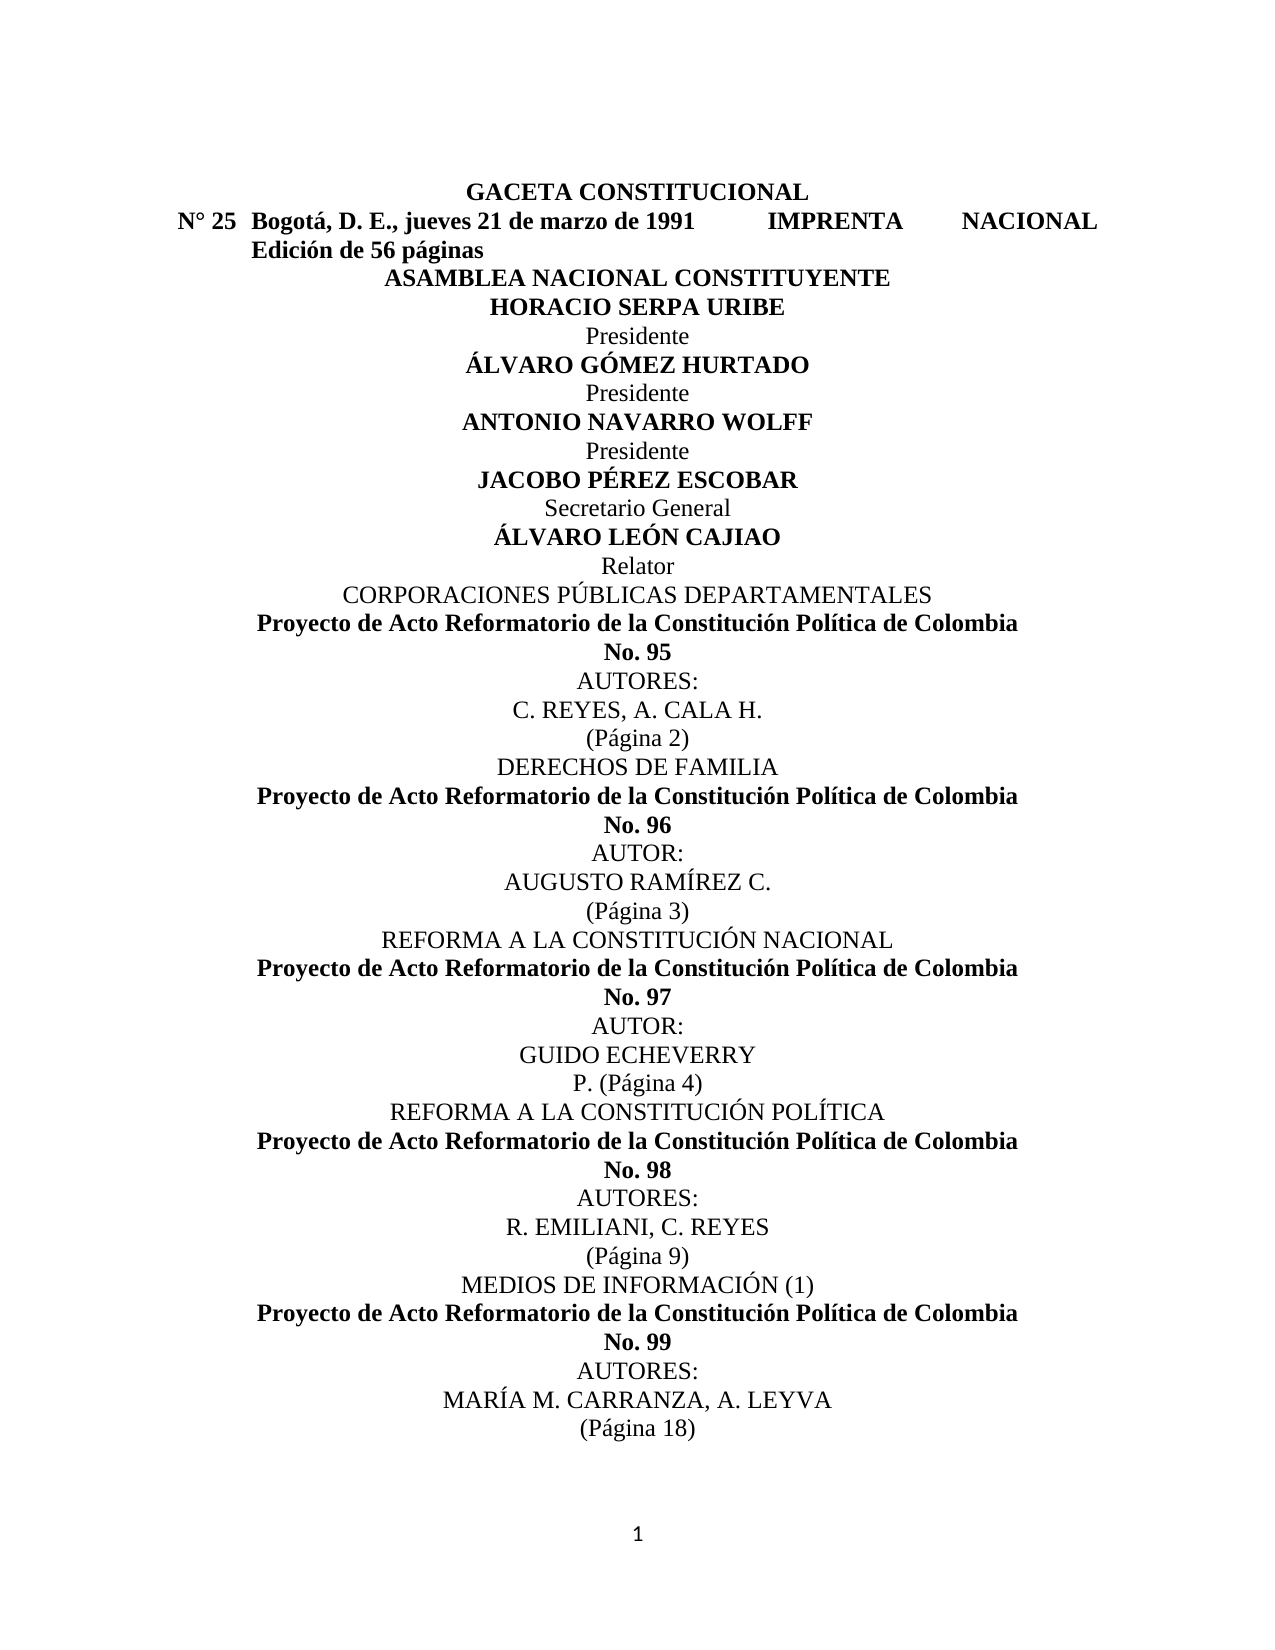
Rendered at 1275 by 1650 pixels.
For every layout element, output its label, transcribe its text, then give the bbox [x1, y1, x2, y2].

text HORACIO SERPA URIBE [177, 292, 1098, 321]
text GACETA CONSTITUCIONAL [177, 177, 1098, 206]
text No. 99 [177, 1327, 1098, 1356]
text Proyecto de Acto Reformatorio de la Constitución Política de Colombia [177, 953, 1098, 982]
text Proyecto de Acto Reformatorio de la Constitución Política de Colombia [177, 1126, 1098, 1155]
text P. (Página 4) [177, 1068, 1098, 1097]
text R. EMILIANI, C. REYES [177, 1212, 1098, 1241]
text N° 25 Bogotá, D. E., jueves 21 de marzo de 1991 IMPRENTA NACIONAL Edición de 56 páginas [177, 206, 1098, 263]
text Proyecto de Acto Reformatorio de la Constitución Política de Colombia [177, 608, 1098, 637]
text MEDIOS DE INFORMACIÓN (1) [177, 1270, 1098, 1298]
text JACOBO PÉREZ ESCOBAR [177, 465, 1098, 493]
text C. REYES, A. CALA H. [177, 695, 1098, 723]
text (Página 3) [177, 896, 1098, 925]
text No. 95 [177, 637, 1098, 666]
text Proyecto de Acto Reformatorio de la Constitución Política de Colombia [177, 781, 1098, 810]
text AUTORES: [177, 1356, 1098, 1385]
text ÁLVARO LEÓN CAJIAO [177, 522, 1098, 551]
text (Página 2) [177, 723, 1098, 752]
text MARÍA M. CARRANZA, A. LEYVA [177, 1385, 1098, 1413]
text (Página 9) [177, 1241, 1098, 1270]
text DERECHOS DE FAMILIA [177, 752, 1098, 781]
text REFORMA A LA CONSTITUCIÓN NACIONAL [177, 925, 1098, 953]
text ÁLVARO GÓMEZ HURTADO [177, 350, 1098, 378]
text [177, 1298, 1098, 1327]
text Presidente [177, 321, 1098, 350]
text Presidente [177, 436, 1098, 465]
text No. 98 [177, 1155, 1098, 1183]
text No. 96 [177, 810, 1098, 838]
text AUTORES: [177, 666, 1098, 695]
text No. 97 [177, 982, 1098, 1011]
text Relator [177, 551, 1098, 580]
text ASAMBLEA NACIONAL CONSTITUYENTE [177, 263, 1098, 292]
text CORPORACIONES PÚBLICAS DEPARTAMENTALES [177, 580, 1098, 608]
text AUTORES: [177, 1183, 1098, 1212]
text ANTONIO NAVARRO WOLFF [177, 407, 1098, 436]
text AUGUSTO RAMÍREZ C. [177, 867, 1098, 896]
text AUTOR: [177, 1011, 1098, 1040]
text Presidente [177, 378, 1098, 407]
text (Página 18) [177, 1413, 1098, 1442]
text Secretario General [177, 493, 1098, 522]
text AUTOR: [177, 838, 1098, 867]
text GUIDO ECHEVERRY [177, 1040, 1098, 1068]
text REFORMA A LA CONSTITUCIÓN POLÍTICA [177, 1097, 1098, 1126]
